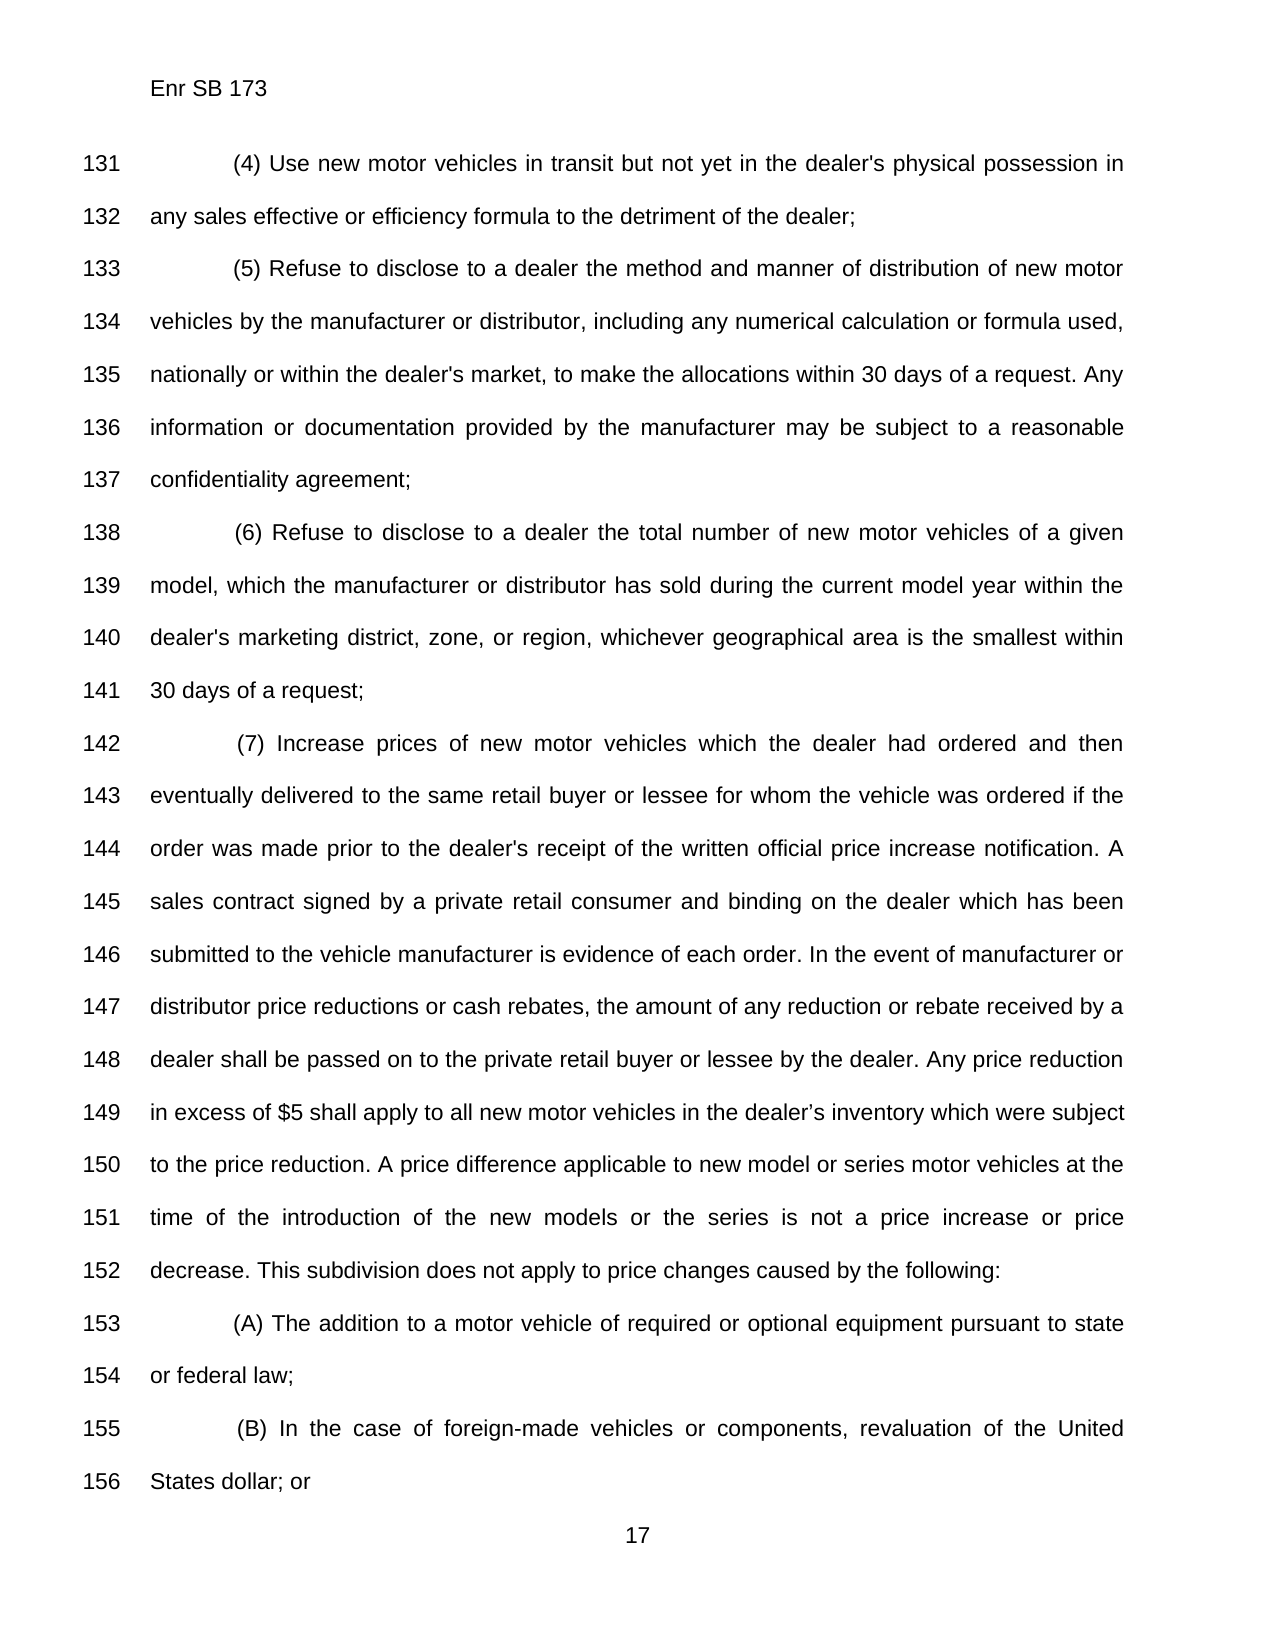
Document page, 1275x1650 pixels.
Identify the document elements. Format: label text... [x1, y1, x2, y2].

text (7) Increase prices of new motor vehicles which the dealer had ordered and then eventually delivered to the same retail buyer or lessee for whom the vehicle was ordered if the order was made prior to the dealer's receipt of the written official price increase notification. A sales contract signed by a private retail consumer and binding on the dealer which has been submitted to the vehicle manufacturer is evidence of each order. In the event of manufacturer or distributor price reductions or cash rebates, the amount of any reduction or rebate received by a dealer shall be passed on to the private retail buyer or lessee by the dealer. Any price reduction in excess of $5 shall apply to all new motor vehicles in the dealer’s inventory which were subject to the price reduction. A price difference applicable to new model or series motor vehicles at the time of the introduction of the new models or the series is not a price increase or price decrease. This subdivision does not apply to price changes caused by the following: [150, 730, 1125, 1283]
text (5) Refuse to disclose to a dealer the method and manner of distribution of new motor vehicles by the manufacturer or distributor, including any numerical calculation or formula used, nationally or within the dealer's market, to make the allocations within 30 days of a request. Any information or documentation provided by the manufacturer may be subject to a reasonable confidentiality agreement; [150, 255, 1125, 493]
text (A) The addition to a motor vehicle of required or optional equipment pursuant to state or federal law; [150, 1309, 1125, 1389]
text (6) Refuse to disclose to a dealer the total number of new motor vehicles of a given model, which the manufacturer or distributor has sold during the current model year within the dealer's marketing district, zone, or region, whichever geographical area is the smallest within 30 days of a request; [150, 519, 1125, 703]
text (B) In the case of foreign-made vehicles or components, revaluation of the United States dollar; or [150, 1415, 1125, 1494]
text (4) Use new motor vehicles in transit but not yet in the dealer's physical possession in any sales effective or efficiency formula to the detriment of the dealer; [150, 150, 1125, 229]
